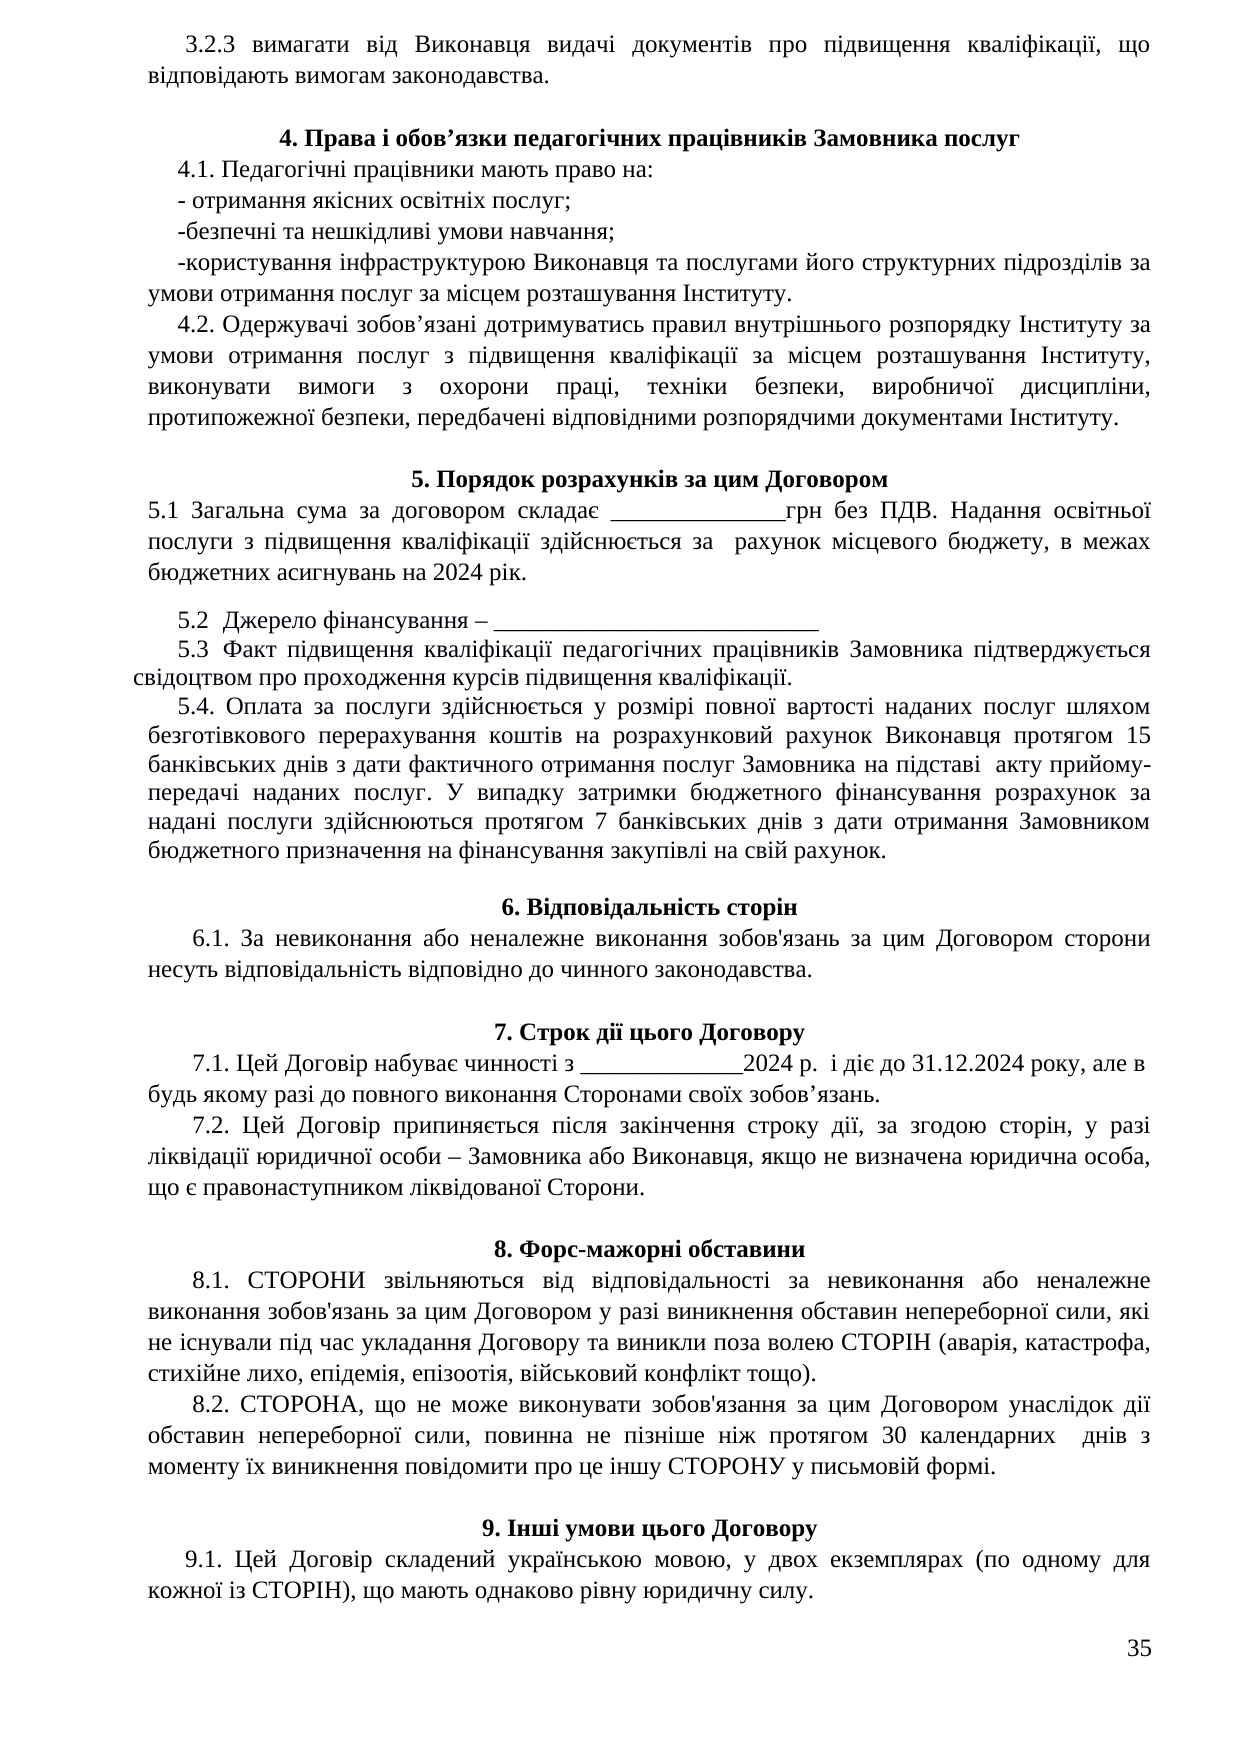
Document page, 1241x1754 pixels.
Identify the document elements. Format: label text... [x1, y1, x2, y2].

text 3.2.3 вимагати від Виконавця видачі документів про підвищення кваліфікації, що відповідають вимогам законодавства. [148, 29, 1152, 89]
text -користування інфраструктурою Виконавця та послугами його структурних підрозділів за умови отримання послуг за місцем розташування Інституту. [148, 247, 1152, 307]
text - отримання якісних освітніх послуг; [148, 185, 1152, 213]
text 6. Відповідальність сторін [148, 892, 1152, 921]
text 9.1. Цей Договір складений українською мовою, у двох екземплярах (по одному для кожної із СТОРІН), що мають однаково рівну юридичну силу. [148, 1544, 1152, 1604]
text 8.2. СТОРОНА, що не може виконувати зобов'язання за цим Договором унаслідок дії обставин непереборної сили, повинна не пізніше ніж протягом 30 календарних днів з моменту їх виникнення повідомити про це іншу СТОРОНУ у письмовій формі. [148, 1389, 1152, 1480]
text 4.2. Одержувачі зобов’язані дотримуватись правил внутрішнього розпорядку Інституту за умови отримання послуг з підвищення кваліфікації за місцем розташування Інституту, виконувати вимоги з охорони праці, техніки безпеки, виробничої дисципліни, протипожежної безпеки, передбачені відповідними розпорядчими документами Інституту. [148, 309, 1152, 431]
text 6.1. За невиконання або неналежне виконання зобов'язань за цим Договором сторони несуть відповідальність відповідно до чинного законодавства. [148, 923, 1152, 983]
text 4.1. Педагогічні працівники мають право на: [148, 154, 1152, 182]
text -безпечні та нешкідливі умови навчання; [148, 216, 1152, 244]
text 7.1. Цей Договір набуває чинності з _____________2024 р. і діє до 31.12.2024 року, але в будь якому разі до повного виконання Сторонами своїх зобов’язань. [148, 1048, 1152, 1107]
text 9. Інші умови цього Договору [148, 1513, 1152, 1542]
text 5. Порядок розрахунків за цим Договором [148, 464, 1152, 493]
text 8.1. СТОРОНИ звільняються від відповідальності за невиконання або неналежне виконання зобов'язань за цим Договором у разі виникнення обставин непереборної сили, які не існували під час укладання Договору та виникли поза волею СТОРІН (аварія, катастрофа, стихійне лихо, епідемія, епізоотія, військовий конфлікт тощо). [148, 1265, 1152, 1387]
text 8. Форс-мажорні обставини [148, 1234, 1152, 1263]
text 4. Права і обов’язки педагогічних працівників Замовника послуг [148, 123, 1152, 151]
list Джерело фінансування – __________________________ [133, 605, 1152, 634]
text 5.1 Загальна сума за договором складає ______________грн без ПДВ. Надання освітньої послуги з підвищення кваліфікації здійснюється за рахунок місцевого бюджету, в межах бюджетних асигнувань на 2024 рік. [148, 495, 1152, 586]
text 5.4. Оплата за послуги здійснюється у розмірі повної вартості наданих послуг шляхом безготівкового перерахування коштів на розрахунковий рахунок Виконавця протягом 15 банківських днів з дати фактичного отримання послуг Замовника на підставі акту прийому- передачі наданих послуг. У випадку затримки бюджетного фінансування розрахунок за надані послуги здійснюються протягом 7 банківських днів з дати отримання Замовником бюджетного призначення на фінансування закупівлі на свій рахунок. [148, 691, 1152, 864]
list Факт підвищення кваліфікації педагогічних працівників Замовника підтверджується свідоцтвом про проходження курсів підвищення кваліфікації. [133, 634, 1152, 691]
text 7.2. Цей Договір припиняється після закінчення строку дії, за згодою сторін, у разі ліквідації юридичної особи – Замовника або Виконавця, якщо не визначена юридична особа, що є правонаступником ліквідованої Сторони. [148, 1110, 1152, 1201]
text 7. Строк дії цього Договору [148, 1017, 1152, 1045]
